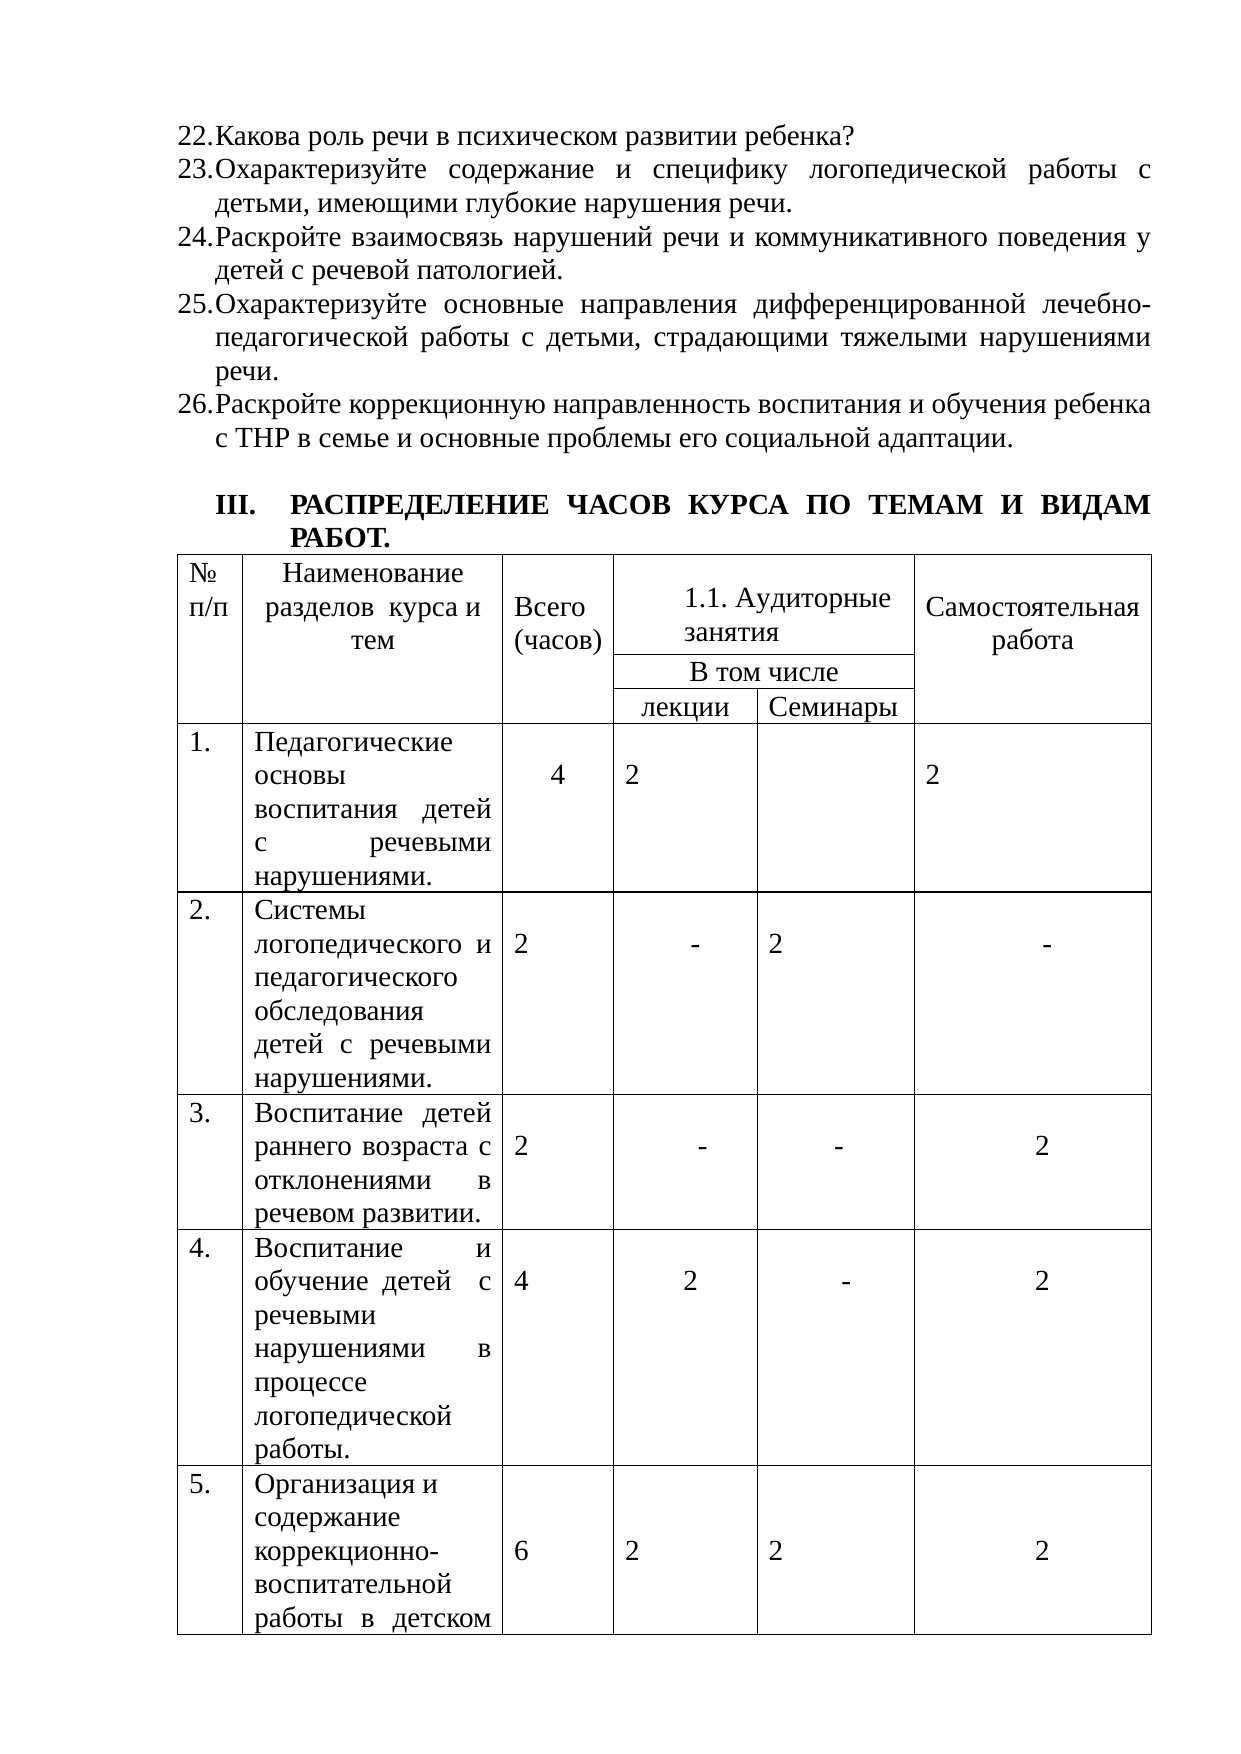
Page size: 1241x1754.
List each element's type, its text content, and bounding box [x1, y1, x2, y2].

table_cell 2 [915, 1095, 1151, 1229]
table_cell 4 [503, 1230, 613, 1465]
table_cell - [758, 1230, 914, 1465]
table_cell Системы логопедического и педагогического обследования детей с речевыми нарушениями. [243, 893, 502, 1094]
list Охарактеризуйте основные направления дифференцированной лечебно- педагогической работы с детьми, страдающими тяжелыми нарушениями речи. [177, 286, 1152, 386]
list Охарактеризуйте содержание и специфику логопедической работы с детьми, имеющими глубокие нарушения речи. [177, 152, 1152, 219]
table_cell 5. [178, 1466, 242, 1633]
table_cell 3. [178, 1095, 242, 1229]
table_cell - [614, 1095, 757, 1229]
table_cell 2 [503, 1095, 613, 1229]
table_cell В том числе [614, 655, 914, 688]
table_cell 2 [614, 1230, 757, 1465]
table_cell Педагогические основы воспитания детей с речевыми нарушениями. [243, 724, 502, 891]
table_cell - [758, 1095, 914, 1229]
table_header Наименование разделов курса и тем [243, 555, 502, 723]
table_cell 4 [503, 724, 613, 891]
table_cell 2. [178, 893, 242, 1094]
list Раскройте взаимосвязь нарушений речи и коммуникативного поведения у детей с речевой патологией. [177, 219, 1152, 286]
table_cell [758, 724, 914, 891]
table_header Аудиторные занятия [614, 555, 914, 653]
table_cell 2 [614, 1466, 757, 1633]
table_cell - [915, 893, 1151, 1094]
table_cell Воспитание и обучение детей с речевыми нарушениями в процессе логопедической работы. [243, 1230, 502, 1465]
table_header № п/п [178, 555, 242, 723]
table_cell 2 [915, 1230, 1151, 1465]
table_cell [243, 1466, 502, 1633]
table_cell 2 [758, 1466, 914, 1633]
table_cell - [614, 893, 757, 1094]
table_header Самостоятельная работа [915, 555, 1151, 723]
list Раскройте коррекционную направленность воспитания и обучения ребенка с ТНР в семье и основные проблемы его социальной адаптации. [177, 386, 1152, 453]
table_cell Воспитание детей раннего возраста с отклонениями в речевом развитии. [243, 1095, 502, 1229]
table_cell 2 [503, 893, 613, 1094]
table_cell 2 [915, 724, 1151, 891]
table_cell Семинары [758, 689, 914, 723]
table_cell 6 [503, 1466, 613, 1633]
list Какова роль речи в психическом развитии ребенка? [177, 118, 1152, 152]
list РАСПРЕДЕЛЕНИЕ ЧАСОВ КУРСА ПО ТЕМАМ И ВИДАМ РАБОТ. [215, 487, 1152, 554]
table_cell 2 [758, 893, 914, 1094]
table_cell 2 [915, 1466, 1151, 1633]
table_header Всего (часов) [503, 555, 613, 723]
table_cell 4. [178, 1230, 242, 1465]
table_cell 1. [178, 724, 242, 891]
table_cell 2 [614, 724, 757, 891]
table_cell лекции [614, 689, 757, 723]
